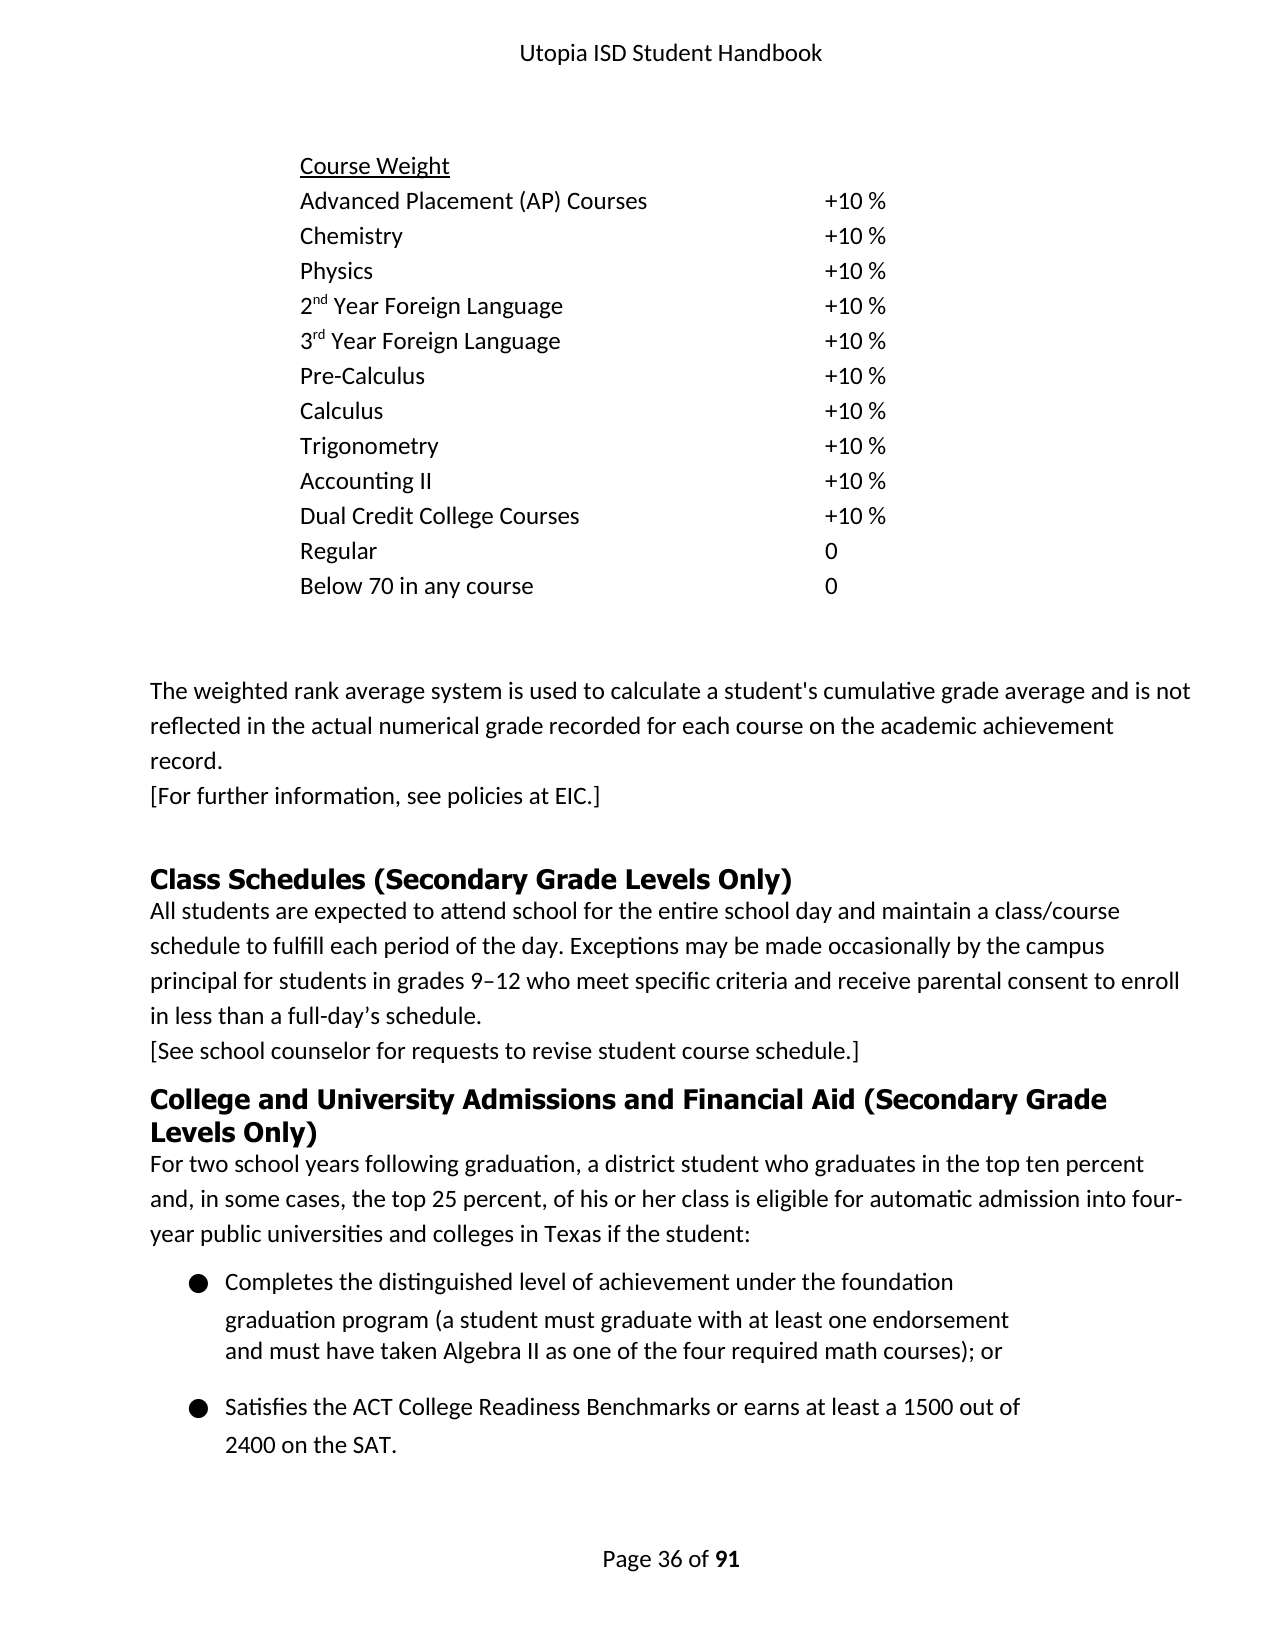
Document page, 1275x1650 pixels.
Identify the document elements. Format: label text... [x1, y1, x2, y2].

subtitle Class Schedules (Secondary Grade Levels Only) [150, 862, 1192, 895]
text Pre-Calculus +10 % [150, 360, 1192, 391]
text 3rd Year Foreign Language +10 % [225, 325, 1192, 356]
text The weighted rank average system is used to calculate a student's cumulative grade average and is not reflected in the actual numerical grade recorded for each course on the academic achievement record. [150, 675, 1192, 776]
text Advanced Placement (AP) Courses +10 % [225, 185, 1192, 216]
text Accounting II +10 % [150, 465, 1192, 496]
text Physics +10 % [225, 255, 1192, 286]
text Course Weight [225, 150, 1192, 181]
text Trigonometry +10 % [225, 430, 1192, 461]
text Chemistry +10 % [225, 220, 1192, 251]
text Calculus +10 % [150, 395, 1192, 426]
list Satisfies the ACT College Readiness Benchmarks or earns at least a 1500 out of 2400 on the SAT. [187, 1378, 1050, 1460]
text For two school years following graduation, a district student who graduates in the top ten percent and, in some cases, the top 25 percent, of his or her class is eligible for automatic admission into four-year public universities and colleges in Texas if the student: [150, 1148, 1192, 1249]
list Completes the distinguished level of achievement under the foundation graduation program (a student must graduate with at least one endorsement and must have taken Algebra II as one of the four required math courses); or [187, 1253, 1050, 1365]
text Regular 0 [225, 535, 1192, 566]
text Dual Credit College Courses +10 % [150, 500, 1192, 531]
subtitle College and University Admissions and Financial Aid (Secondary Grade Levels Only) [150, 1083, 1192, 1148]
text Below 70 in any course 0 [225, 570, 1192, 601]
text 2nd Year Foreign Language +10 % [225, 290, 1192, 321]
text [For further information, see policies at EIC.] [150, 780, 1192, 811]
text [See school counselor for requests to revise student course schedule.] [150, 1035, 1192, 1066]
text All students are expected to attend school for the entire school day and maintain a class/course schedule to fulfill each period of the day. Exceptions may be made occasionally by the campus principal for students in grades 9–12 who meet specific criteria and receive parental consent to enroll in less than a full-day’s schedule. [150, 895, 1192, 1031]
